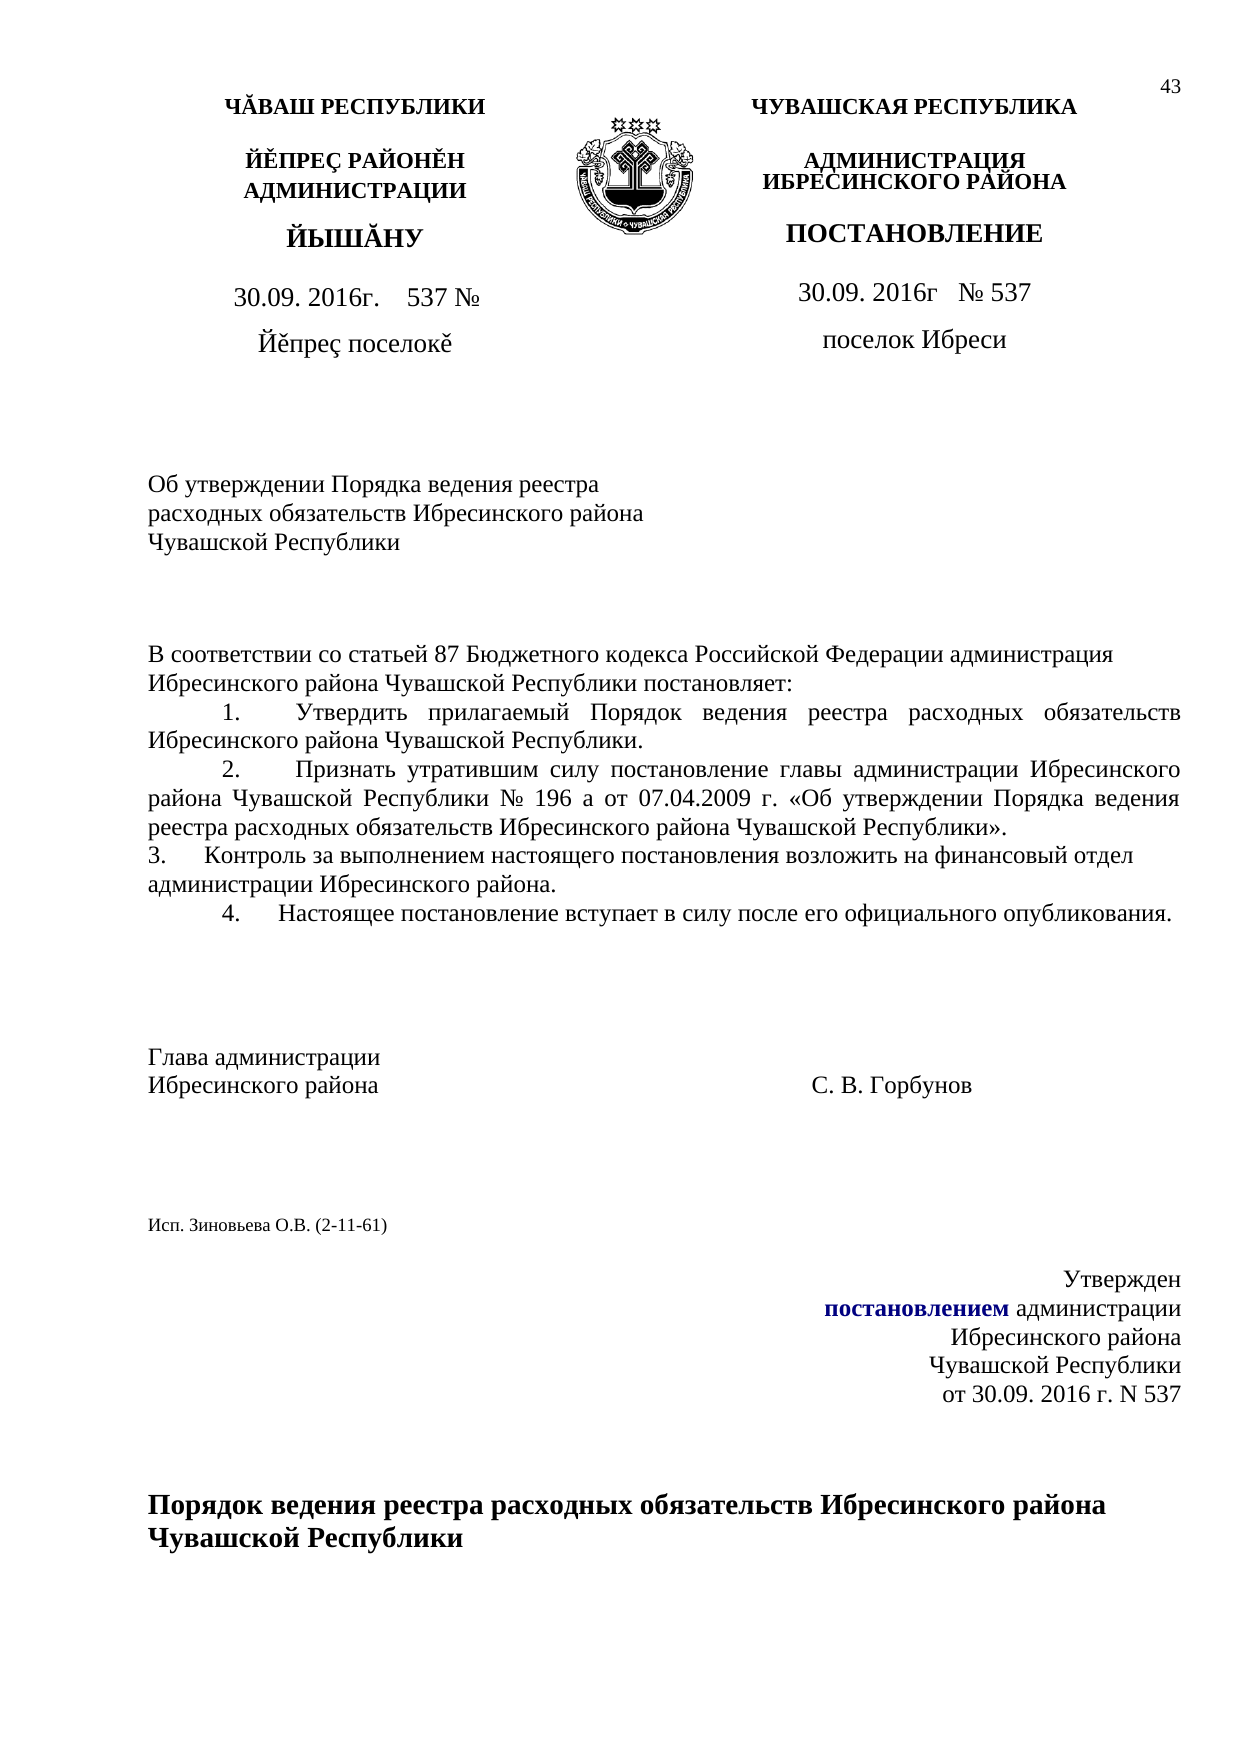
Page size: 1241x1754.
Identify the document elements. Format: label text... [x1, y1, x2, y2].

text 4. Настоящее постановление вступает в силу после его официального опубликования. [148, 898, 1181, 927]
subtitle Порядок ведения реестра расходных обязательств Ибресинского района Чувашской Республики [148, 1487, 1181, 1554]
table_header ЧУВАШСКАЯ РЕСПУБЛИКА [696, 98, 1133, 143]
table_cell АДМИНИСТРАЦИЯ ИБРЕСИНСКОГО РАЙОНА ПОСТАНОВЛЕНИЕ 30.09. 2016г № 537 поселок Ибреси [696, 144, 1133, 386]
text Ибресинского района С. В. Горбунов [148, 1070, 1181, 1099]
text Исп. Зиновьева О.В. (2-11-61) [148, 1214, 1181, 1236]
text 3. Контроль за выполнением настоящего постановления возложить на финансовый отдел администрации Ибресинского района. [148, 840, 1181, 898]
picture [575, 116, 694, 235]
text Об утверждении Порядка ведения реестра [148, 469, 1181, 498]
list Признать утратившим силу постановление главы администрации Ибресинского района Чувашской Республики № 196 а от 07.04.2009 г. «Об утверждении Порядка ведения реестра расходных обязательств Ибресинского района Чувашской Республики». [148, 754, 1181, 840]
text расходных обязательств Ибресинского района [148, 498, 1181, 527]
table_cell ЙĚПРЕÇ РАЙОНĚН АДМИНИСТРАЦИИ ЙЫШĂНУ 30.09. 2016г. 537 № Йěпреç поселокě [136, 144, 573, 386]
text Глава администрации [148, 1042, 1181, 1070]
text Чувашской Республики [148, 527, 1181, 556]
text В соответствии со статьей 87 Бюджетного кодекса Российской Федерации администрация Ибресинского района Чувашской Республики постановляет: [148, 639, 1181, 697]
list Утвердить прилагаемый Порядок ведения реестра расходных обязательств Ибресинского района Чувашской Республики. [148, 697, 1181, 754]
table_header ЧĂВАШ РЕСПУБЛИКИ [136, 98, 573, 143]
text Утвержден постановлением администрации Ибресинского района Чувашской Республики от 30.09. 2016 г. N 537 [148, 1264, 1181, 1408]
table_header [573, 98, 696, 386]
